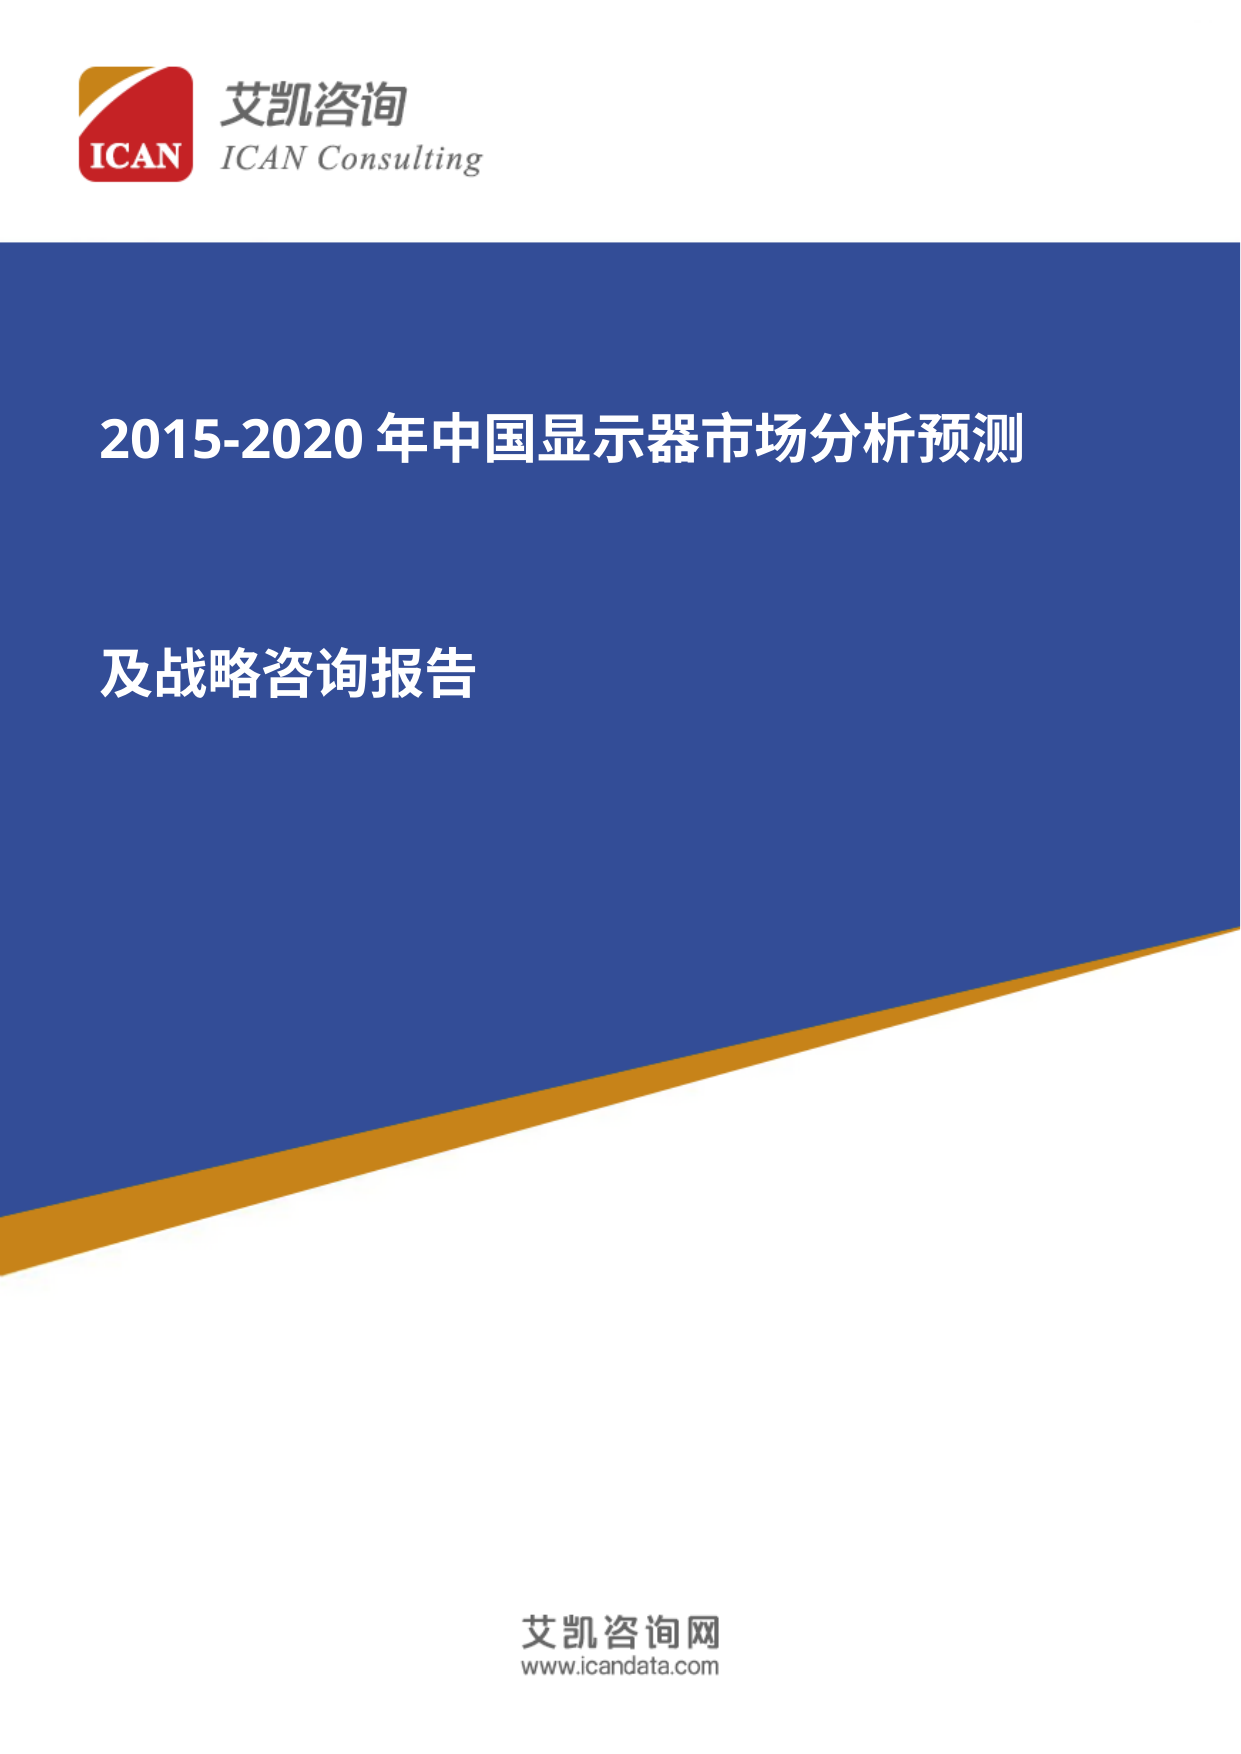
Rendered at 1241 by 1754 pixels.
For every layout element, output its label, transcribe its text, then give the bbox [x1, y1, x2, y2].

subtitle 2015-2020年中国显示器市场分析预测及战略咨询报告 [99, 386, 1053, 718]
picture [0, 5, 1241, 1754]
